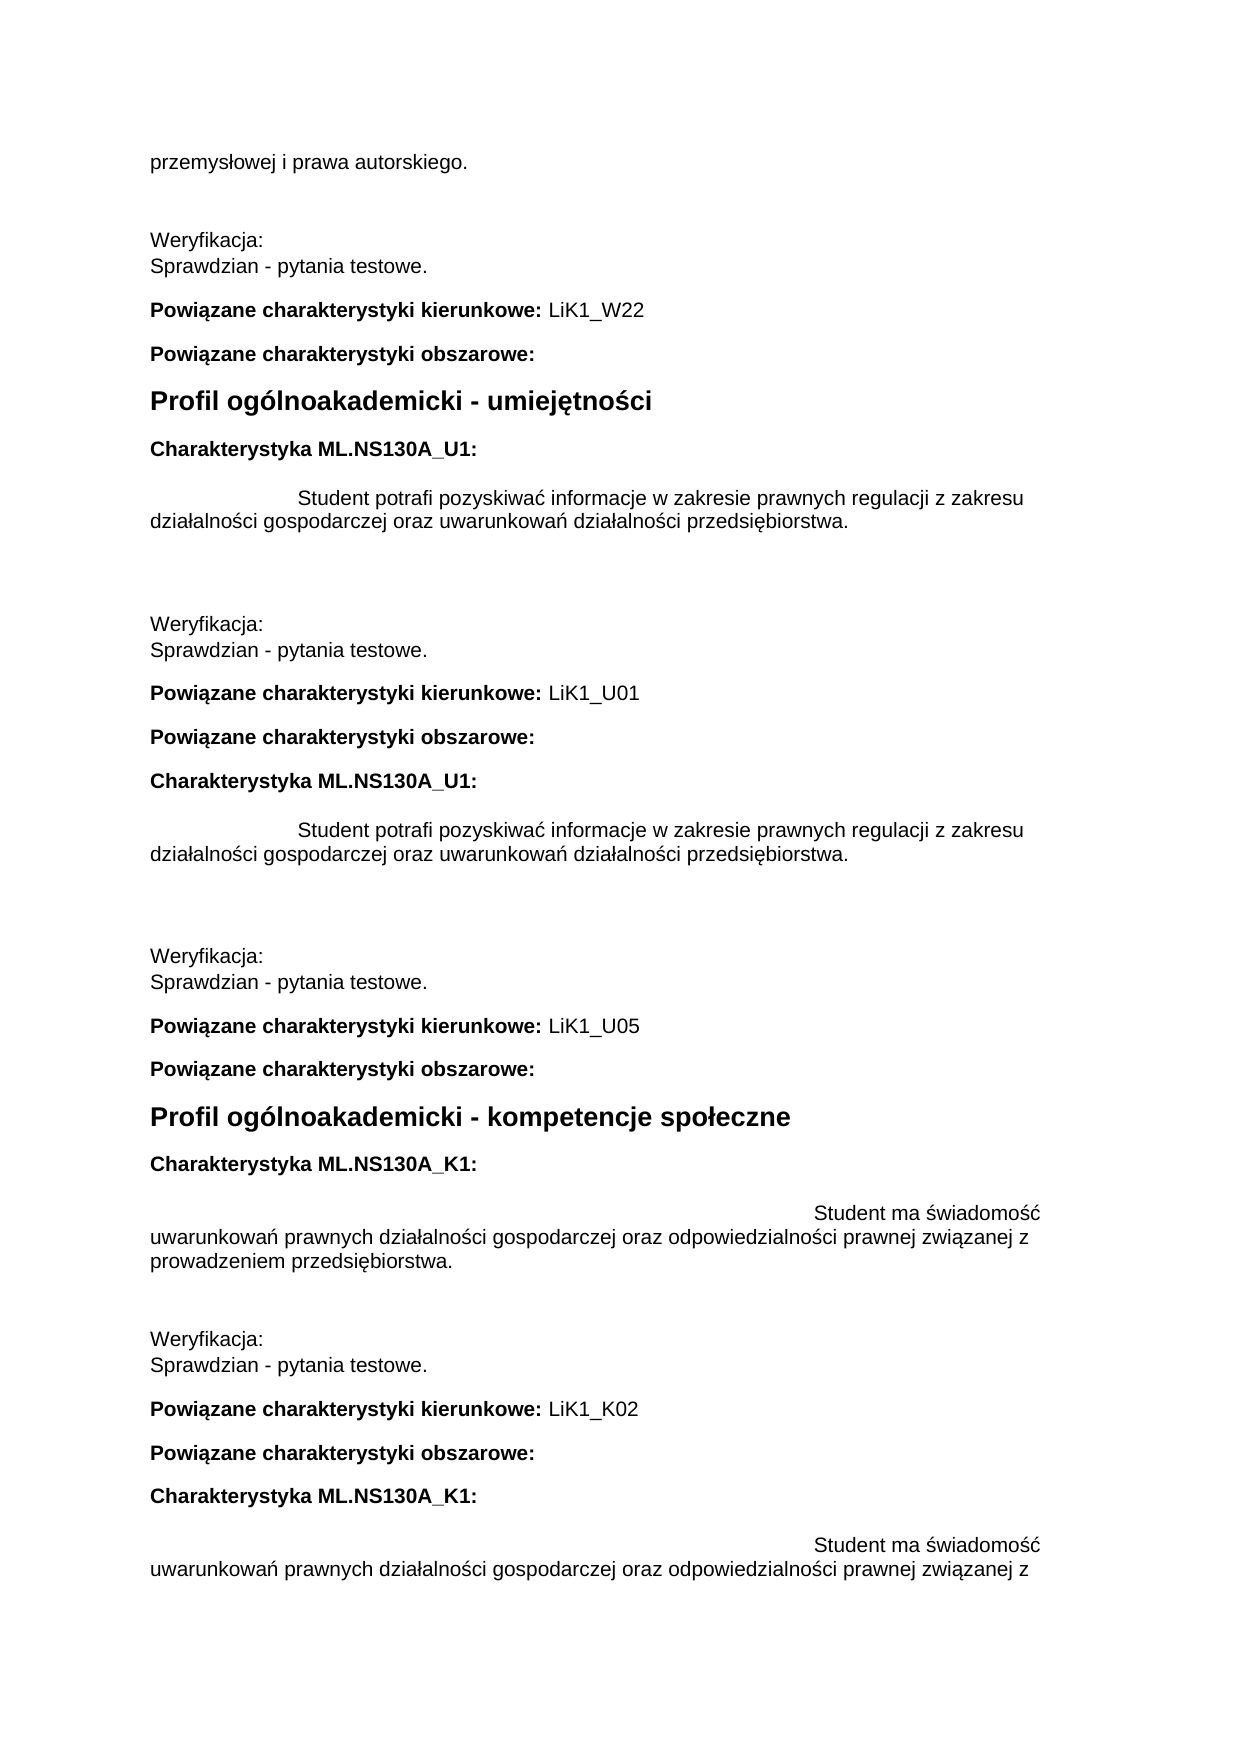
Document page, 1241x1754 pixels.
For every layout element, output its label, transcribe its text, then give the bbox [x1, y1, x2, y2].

text Powiązane charakterystyki obszarowe: [150, 1441, 1090, 1464]
subtitle Profil ogólnoakademicki - kompetencje społeczne [150, 1101, 1090, 1132]
text Powiązane charakterystyki kierunkowe: LiK1_U05 [150, 1013, 1090, 1037]
text Charakterystyka ML.NS130A_U1: [150, 436, 1090, 460]
subtitle Profil ogólnoakademicki - umiejętności [150, 385, 1090, 417]
text Sprawdzian - pytania testowe. [150, 637, 1090, 661]
text Powiązane charakterystyki obszarowe: [150, 725, 1090, 749]
text Sprawdzian - pytania testowe. [150, 970, 1090, 994]
text Powiązane charakterystyki kierunkowe: LiK1_W22 [150, 298, 1090, 322]
text Charakterystyka ML.NS130A_U1: [150, 769, 1090, 793]
text Weryfikacja: [150, 611, 1090, 635]
text Student potrafi pozyskiwać informacje w zakresie prawnych regulacji z zakresu działalności gospodarczej oraz uwarunkowań działalności przedsiębiorstwa. [150, 461, 1090, 605]
text Charakterystyka ML.NS130A_K1: [150, 1484, 1090, 1508]
text Powiązane charakterystyki obszarowe: [150, 1057, 1090, 1081]
text Powiązane charakterystyki kierunkowe: LiK1_K02 [150, 1397, 1090, 1421]
text Powiązane charakterystyki obszarowe: [150, 342, 1090, 366]
text Sprawdzian - pytania testowe. [150, 254, 1090, 278]
text Weryfikacja: [150, 944, 1090, 968]
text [150, 1509, 1090, 1581]
text Powiązane charakterystyki kierunkowe: LiK1_U01 [150, 681, 1090, 705]
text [150, 150, 1090, 222]
text Charakterystyka ML.NS130A_K1: [150, 1152, 1090, 1176]
text Student potrafi pozyskiwać informacje w zakresie prawnych regulacji z zakresu działalności gospodarczej oraz uwarunkowań działalności przedsiębiorstwa. [150, 794, 1090, 937]
text Weryfikacja: [150, 1327, 1090, 1351]
text Sprawdzian - pytania testowe. [150, 1353, 1090, 1377]
text Student ma świadomość uwarunkowań prawnych działalności gospodarczej oraz odpowiedzialności prawnej związanej z prowadzeniem przedsiębiorstwa. [150, 1177, 1090, 1321]
text Weryfikacja: [150, 228, 1090, 252]
